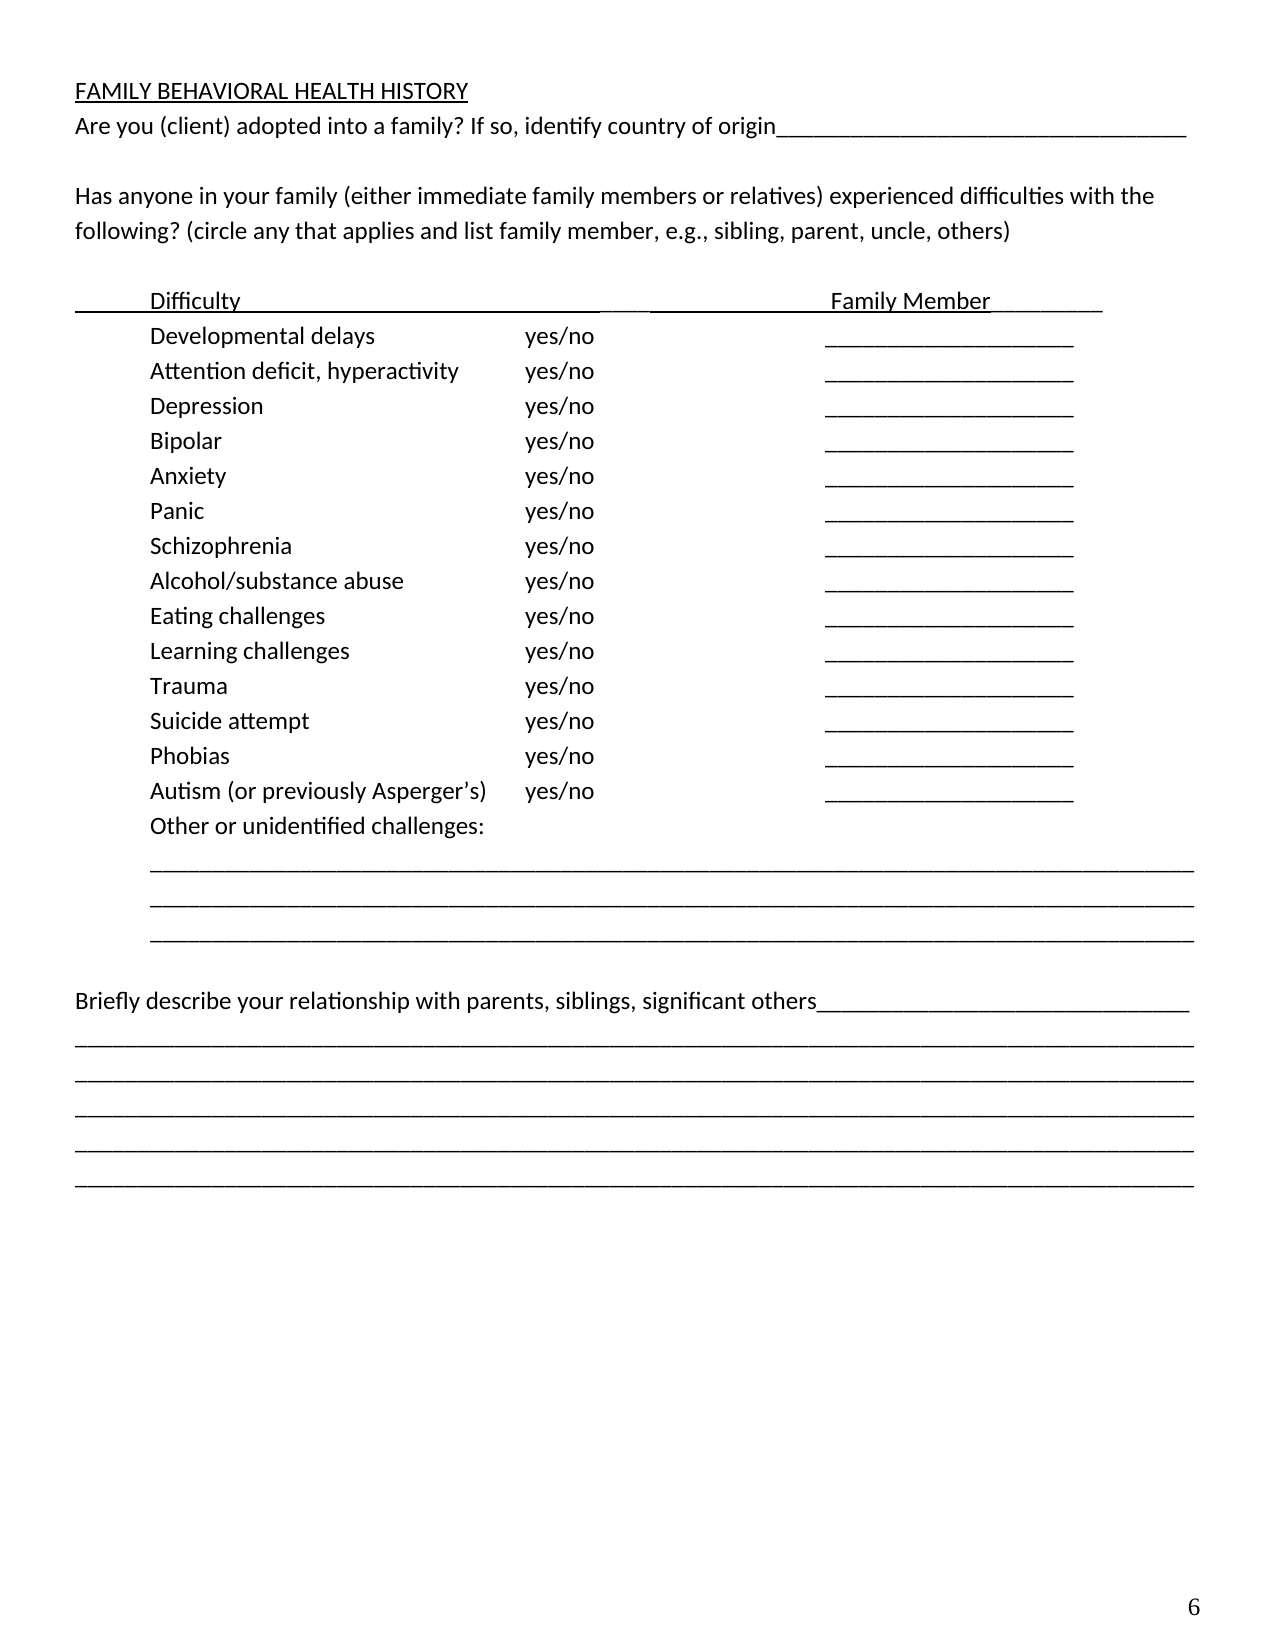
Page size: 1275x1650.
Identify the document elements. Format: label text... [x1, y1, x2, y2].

text Anxiety yes/no ____________________ [75, 460, 1200, 491]
text Other or unidentified challenges: ____________________________________________________________________________________________________________________________________________________________________________________________________________________________________________________________ [150, 810, 1200, 946]
text Phobias yes/no ____________________ [75, 740, 1200, 771]
text Developmental delays yes/no ____________________ [75, 320, 1200, 351]
text Has anyone in your family (either immediate family members or relatives) experienced difficulties with the following? (circle any that applies and list family member, e.g., sibling, parent, uncle, others) [75, 180, 1200, 246]
text Trauma yes/no ____________________ [75, 670, 1200, 701]
text Alcohol/substance abuse yes/no ____________________ [75, 565, 1200, 596]
text ________________________________________________________________________________________________________________________________________________________________________________________________________________________________________________________________________________________________________________________________________________________________________ [75, 1055, 1200, 1191]
text Panic yes/no ____________________ [75, 495, 1200, 526]
text Eating challenges yes/no ____________________ [75, 600, 1200, 631]
text Bipolar yes/no ____________________ [75, 425, 1200, 456]
text __________________________________________________________________________________________ [75, 1020, 1200, 1051]
text Attention deficit, hyperactivity yes/no ____________________ [75, 355, 1200, 386]
text Learning challenges yes/no ____________________ [75, 635, 1200, 666]
text Difficulty ____ Family Member_________ [75, 285, 1200, 316]
text Suicide attempt yes/no ____________________ [75, 705, 1200, 736]
text Briefly describe your relationship with parents, siblings, significant others______________________________ [75, 985, 1200, 1016]
text Autism (or previously Asperger’s) yes/no ____________________ [75, 775, 1200, 806]
text Schizophrenia yes/no ____________________ [75, 530, 1200, 561]
text Are you (client) adopted into a family? If so, identify country of origin_________________________________ [75, 110, 1200, 141]
text FAMILY BEHAVIORAL HEALTH HISTORY [75, 75, 1200, 106]
text Depression yes/no ____________________ [75, 390, 1200, 421]
